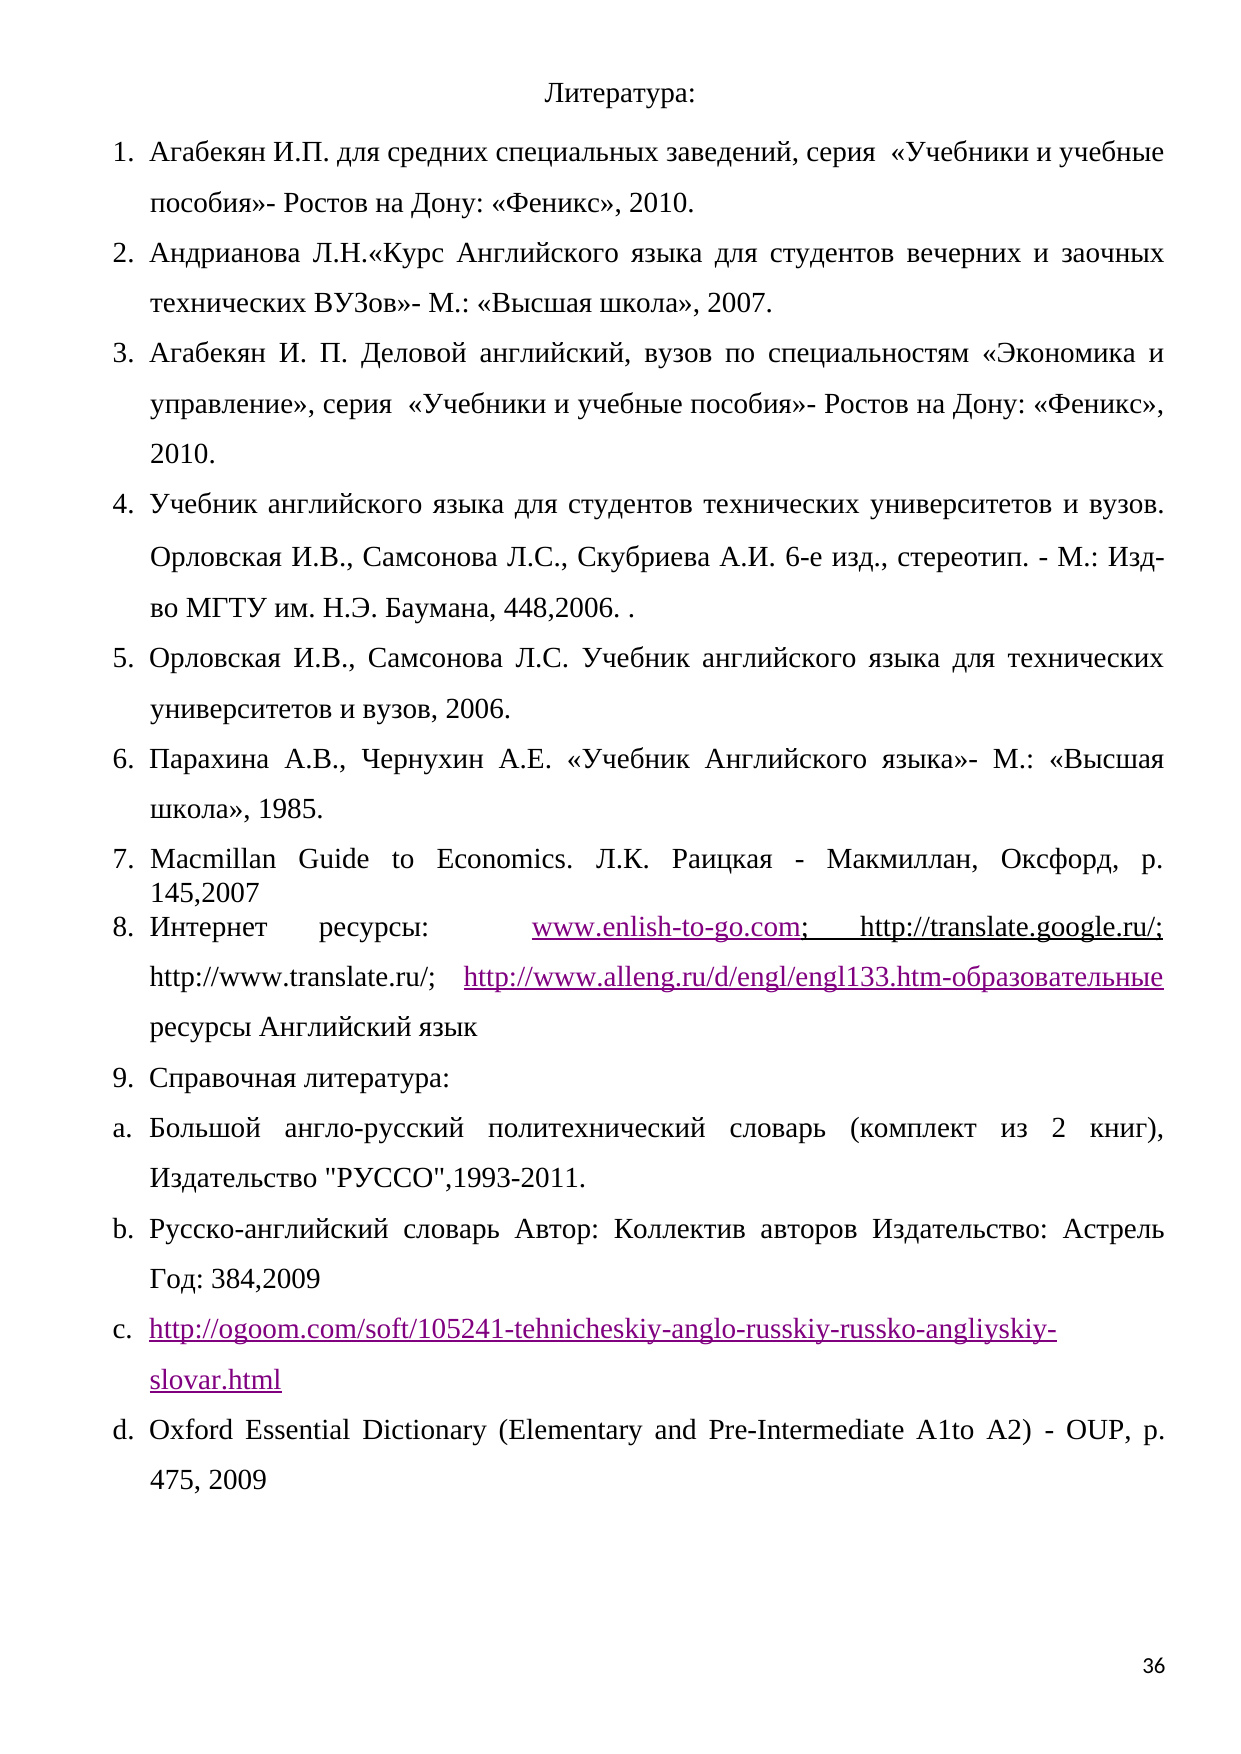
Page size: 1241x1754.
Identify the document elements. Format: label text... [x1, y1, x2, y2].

list http://ogoom.com/soft/105241-tehnicheskiy-anglo-russkiy-russko-angliyskiy-slovar.html [112, 1311, 1165, 1395]
list Орловская И.В., Самсонова Л.С. Учебник английского языка для технических университетов и вузов, 2006. [112, 641, 1165, 724]
list Русско-английский словарь Автор: Коллектив авторов Издательство: Астрель Год: 384,2009 [112, 1211, 1165, 1295]
list Интернет ресурсы: www.enlish-to-go.com; http://translate.google.ru/; http://www.translate.ru/; http://www.alleng.ru/d/engl/engl133.htm-образовательные ресурсы Английский язык [112, 909, 1163, 1043]
list Агабекян И.П. для средних специальных заведений, серия «Учебники и учебные пособия»- Ростов на Дону: «Феникс», 2010. [112, 134, 1165, 218]
list Агабекян И. П. Деловой английский, вузов по специальностям «Экономика и управление», серия «Учебники и учебные пособия»- Ростов на Дону: «Феникс», 2010. [112, 336, 1165, 470]
list Oxford Essential Dictionary (Elementary and Pre-Intermediate A1to A2) - OUP, p. 475, 2009 [112, 1412, 1165, 1496]
text Литература: [75, 75, 1165, 108]
list Андрианова Л.Н.«Курс Английского языка для студентов вечерних и заочных технических ВУЗов»- М.: «Высшая школа», 2007. [112, 235, 1165, 319]
list Macmillan Guide to Economics. Л.К. Раицкая - Макмиллан, Оксфорд, p. 145,2007 [112, 842, 1163, 909]
list Парахина А.В., Чернухин А.Е. «Учебник Английского языка»- М.: «Высшая школа», 1985. [112, 741, 1165, 825]
list Справочная литература: [112, 1060, 1165, 1093]
list Учебник английского языка для студентов технических университетов и вузов. Орловская И.В., Самсонова Л.С., Скубриева А.И. 6-е изд., стереотип. - М.: Изд-во МГТУ им. Н.Э. Баумана, 448,2006. . [112, 487, 1165, 624]
list Большой англо-русский политехнический словарь (комплект из 2 книг), Издательство "РУССО",1993-2011. [112, 1110, 1165, 1194]
